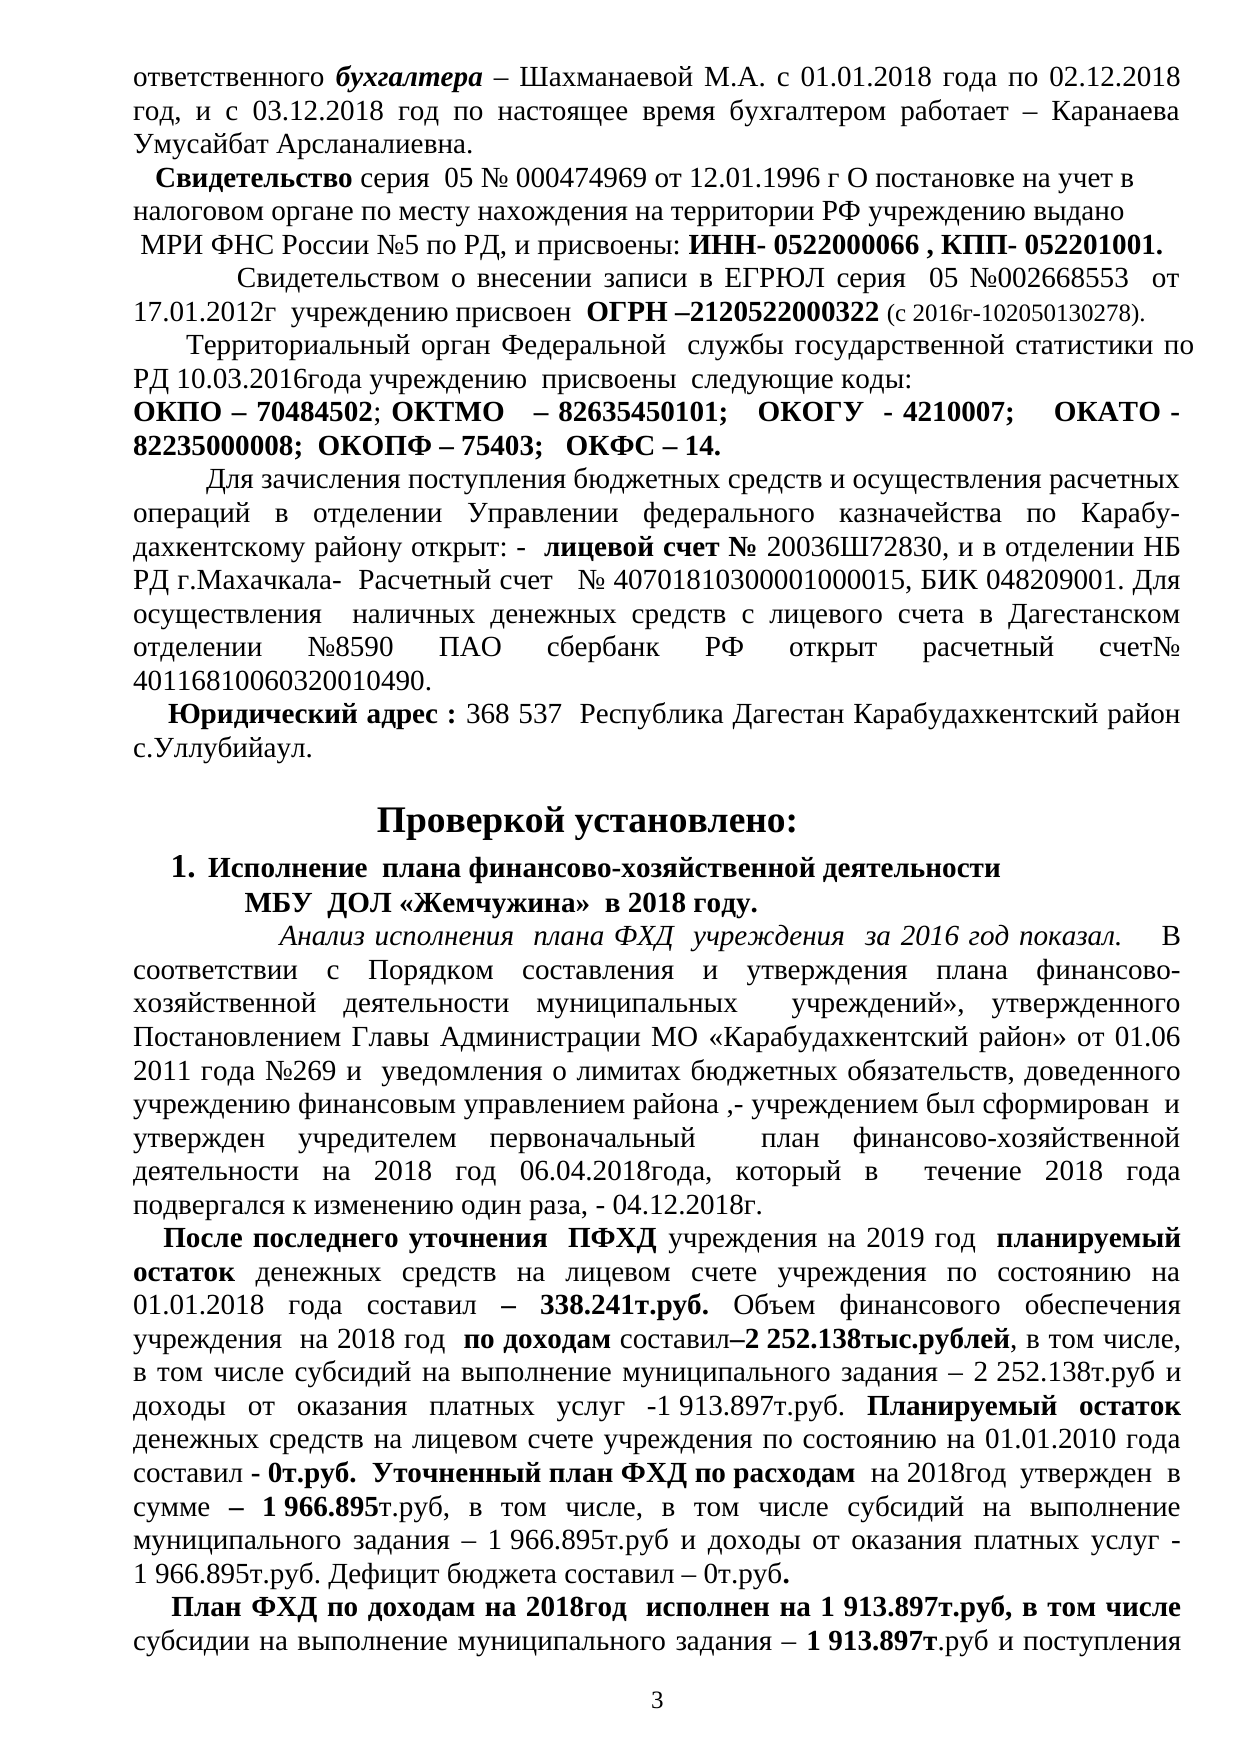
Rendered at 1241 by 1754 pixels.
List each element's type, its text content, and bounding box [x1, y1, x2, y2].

text Юридический адрес : 368 537 Республика Дагестан Карабудахкентский район с.Уллубийаул. [133, 696, 1181, 763]
text Для зачисления поступления бюджетных средств и осуществления расчетных операций в отделении Управлении федерального казначейства по Карабу-дахкентскому району открыт: - лицевой счет № 20036Ш72830, и в отделении НБ РД г.Махачкала- Расчетный счет № 40701810300001000015, БИК 048209001. Для осуществления наличных денежных средств с лицевого счета в Дагестанском отделении №8590 ПАО сбербанк РФ открыт расчетный счет№ 40116810060320010490. [133, 462, 1181, 696]
text МРИ ФНС России №5 по РД, и присвоены: ИНН- 0522000066 , КПП- 052201001. [133, 227, 1181, 260]
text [133, 1589, 1181, 1656]
list МБУ ДОЛ «Жемчужина» в 2018 году. [208, 885, 1181, 918]
list Исполнение плана финансово-хозяйственной деятельности [170, 847, 1181, 885]
text Территориальный орган Федеральной службы государственной статистики по РД 10.03.2016года учреждению присвоены следующие коды: [133, 327, 1196, 394]
text Анализ исполнения плана ФХД учреждения за 2016 год показал. В соответствии с Порядком составления и утверждения плана финансово-хозяйственной деятельности муниципальных учреждений», утвержденного Постановлением Главы Администрации МО «Карабудахкентский район» от 01.06 2011 года №269 и уведомления о лимитах бюджетных обязательств, доведенного учреждению финансовым управлением района ,- учреждением был сформирован и утвержден учредителем первоначальный план финансово-хозяйственной деятельности на 2018 год 06.04.2018года, который в течение 2018 года подвергался к изменению один раза, - 04.12.2018г. [133, 918, 1181, 1220]
text После последнего уточнения ПФХД учреждения на 2019 год планируемый остаток денежных средств на лицевом счете учреждения по состоянию на 01.01.2018 года составил – 338.241т.руб. Объем финансового обеспечения учреждения на 2018 год по доходам составил–2 252.138тыс.рублей, в том числе, в том числе субсидий на выполнение муниципального задания – 2 252.138т.руб и доходы от оказания платных услуг -1 913.897т.руб. Планируемый остаток денежных средств на лицевом счете учреждения по состоянию на 01.01.2010 года составил - 0т.руб. Уточненный план ФХД по расходам на 2018год утвержден в сумме – 1 966.895т.руб, в том числе, в том числе субсидий на выполнение муниципального задания – 1 966.895т.руб и доходы от оказания платных услуг -1 966.895т.руб. Дефицит бюджета составил – 0т.руб. [133, 1220, 1181, 1589]
text налоговом органе по месту нахождения на территории РФ учреждению выдано [133, 193, 1181, 227]
text Свидетельством о внесении записи в ЕГРЮЛ серия 05 №002668553 от 17.01.2012г учреждению присвоен ОГРН –2120522000322 (с 2016г-102050130278). [133, 260, 1181, 327]
text ОКПО – 70484502; ОКТМО – 82635450101; ОКОГУ - 4210007; ОКАТО - 82235000008; ОКОПФ – 75403; ОКФС – 14. [133, 394, 1181, 462]
text Проверкой установлено: [133, 797, 1181, 840]
text Свидетельство серия 05 № 000474969 от 12.01.1996 г О постановке на учет в [133, 160, 1181, 193]
text ответственного бухгалтера – Шахманаевой М.А. с 01.01.2018 года по 02.12.2018 год, и с 03.12.2018 год по настоящее время бухгалтером работает – Каранаева Умусайбат Арсланалиевна. [133, 59, 1181, 160]
